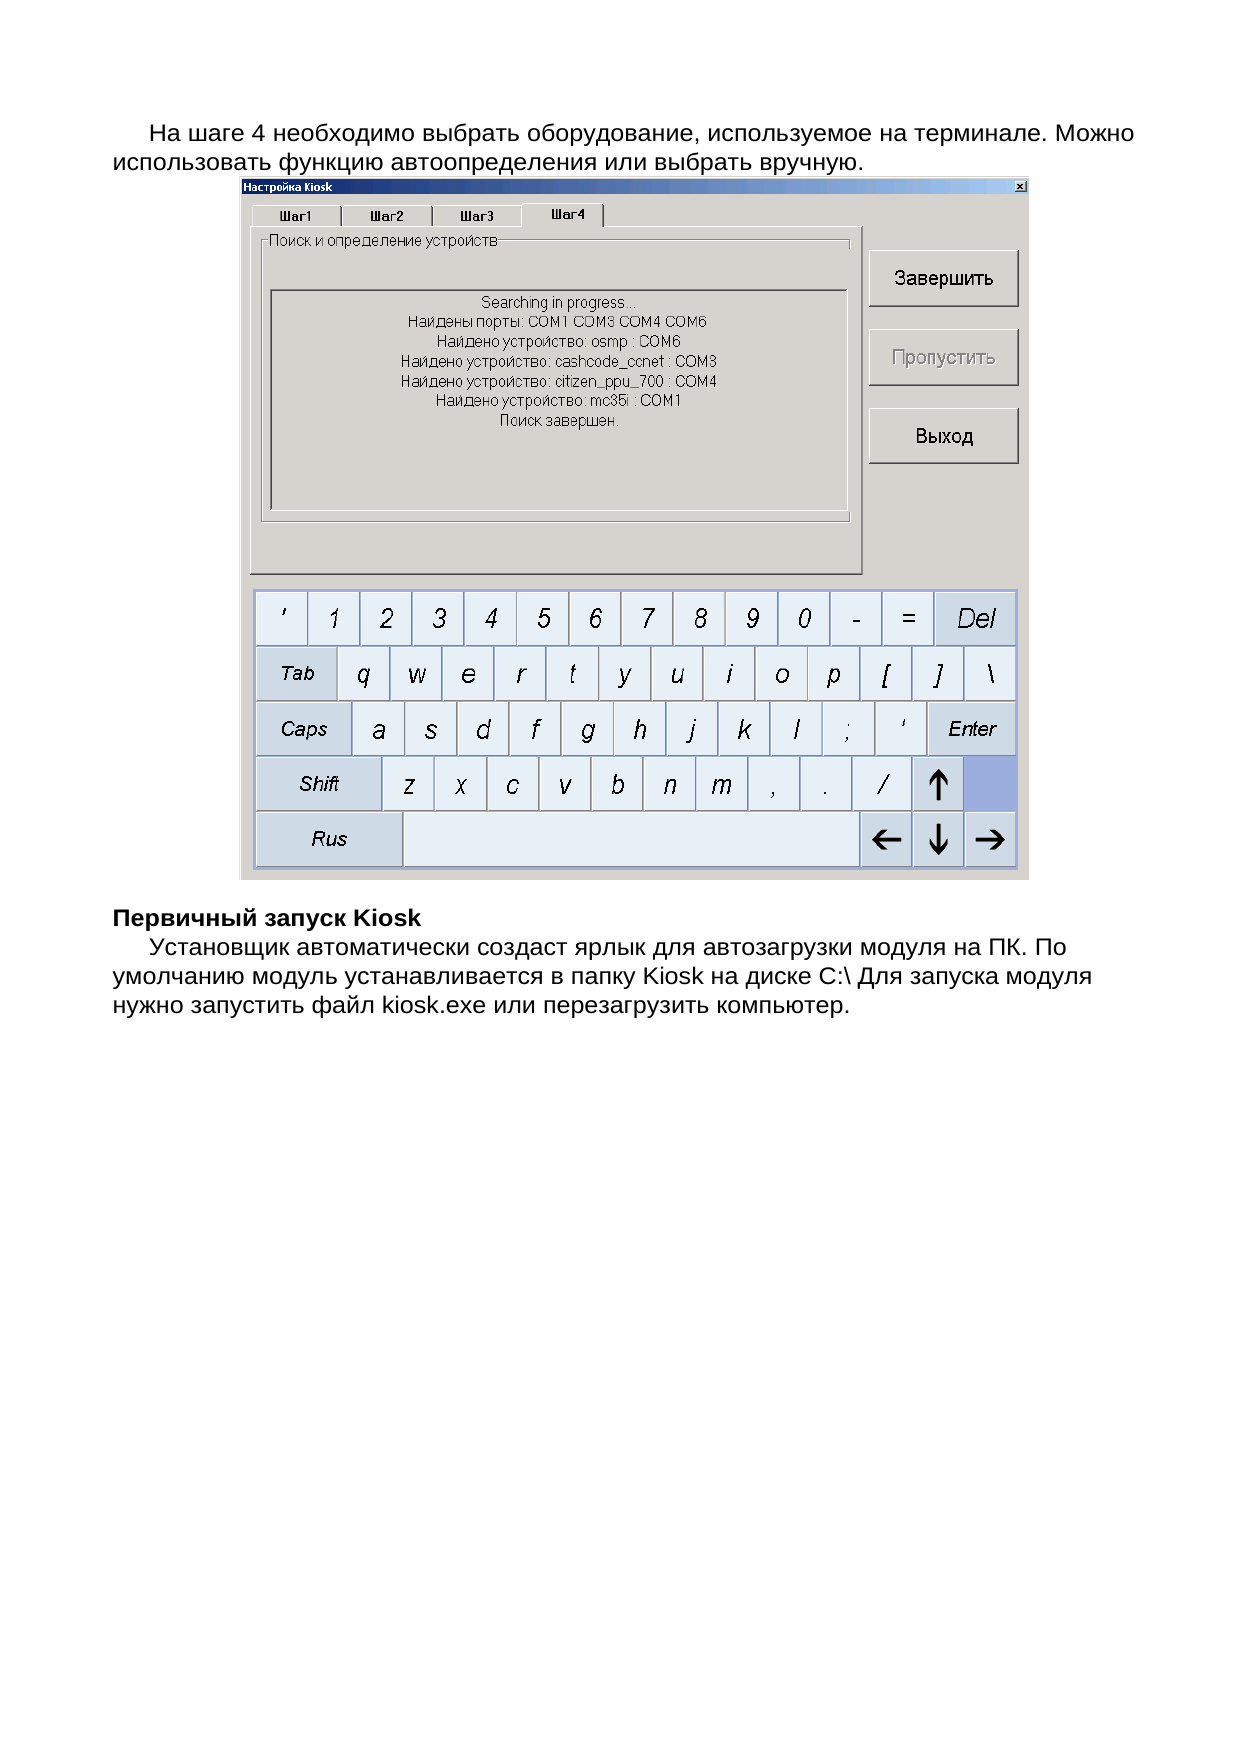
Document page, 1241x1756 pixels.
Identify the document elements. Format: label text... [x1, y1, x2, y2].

subtitle Первичный запуск Kiosk [112, 904, 1163, 932]
picture [239, 176, 1029, 880]
text На шаге 4 необходимо выбрать оборудование, используемое на терминале. Можно использовать функцию автоопределения или выбрать вручную. [112, 118, 1139, 175]
text Установщик автоматически создаст ярлык для автозагрузки модуля на ПК. По умолчанию модуль устанавливается в папку Kiosk на диске С:\ Для запуска модуля нужно запустить файл kiosk.exe или перезагрузить компьютер. [112, 933, 1097, 1018]
